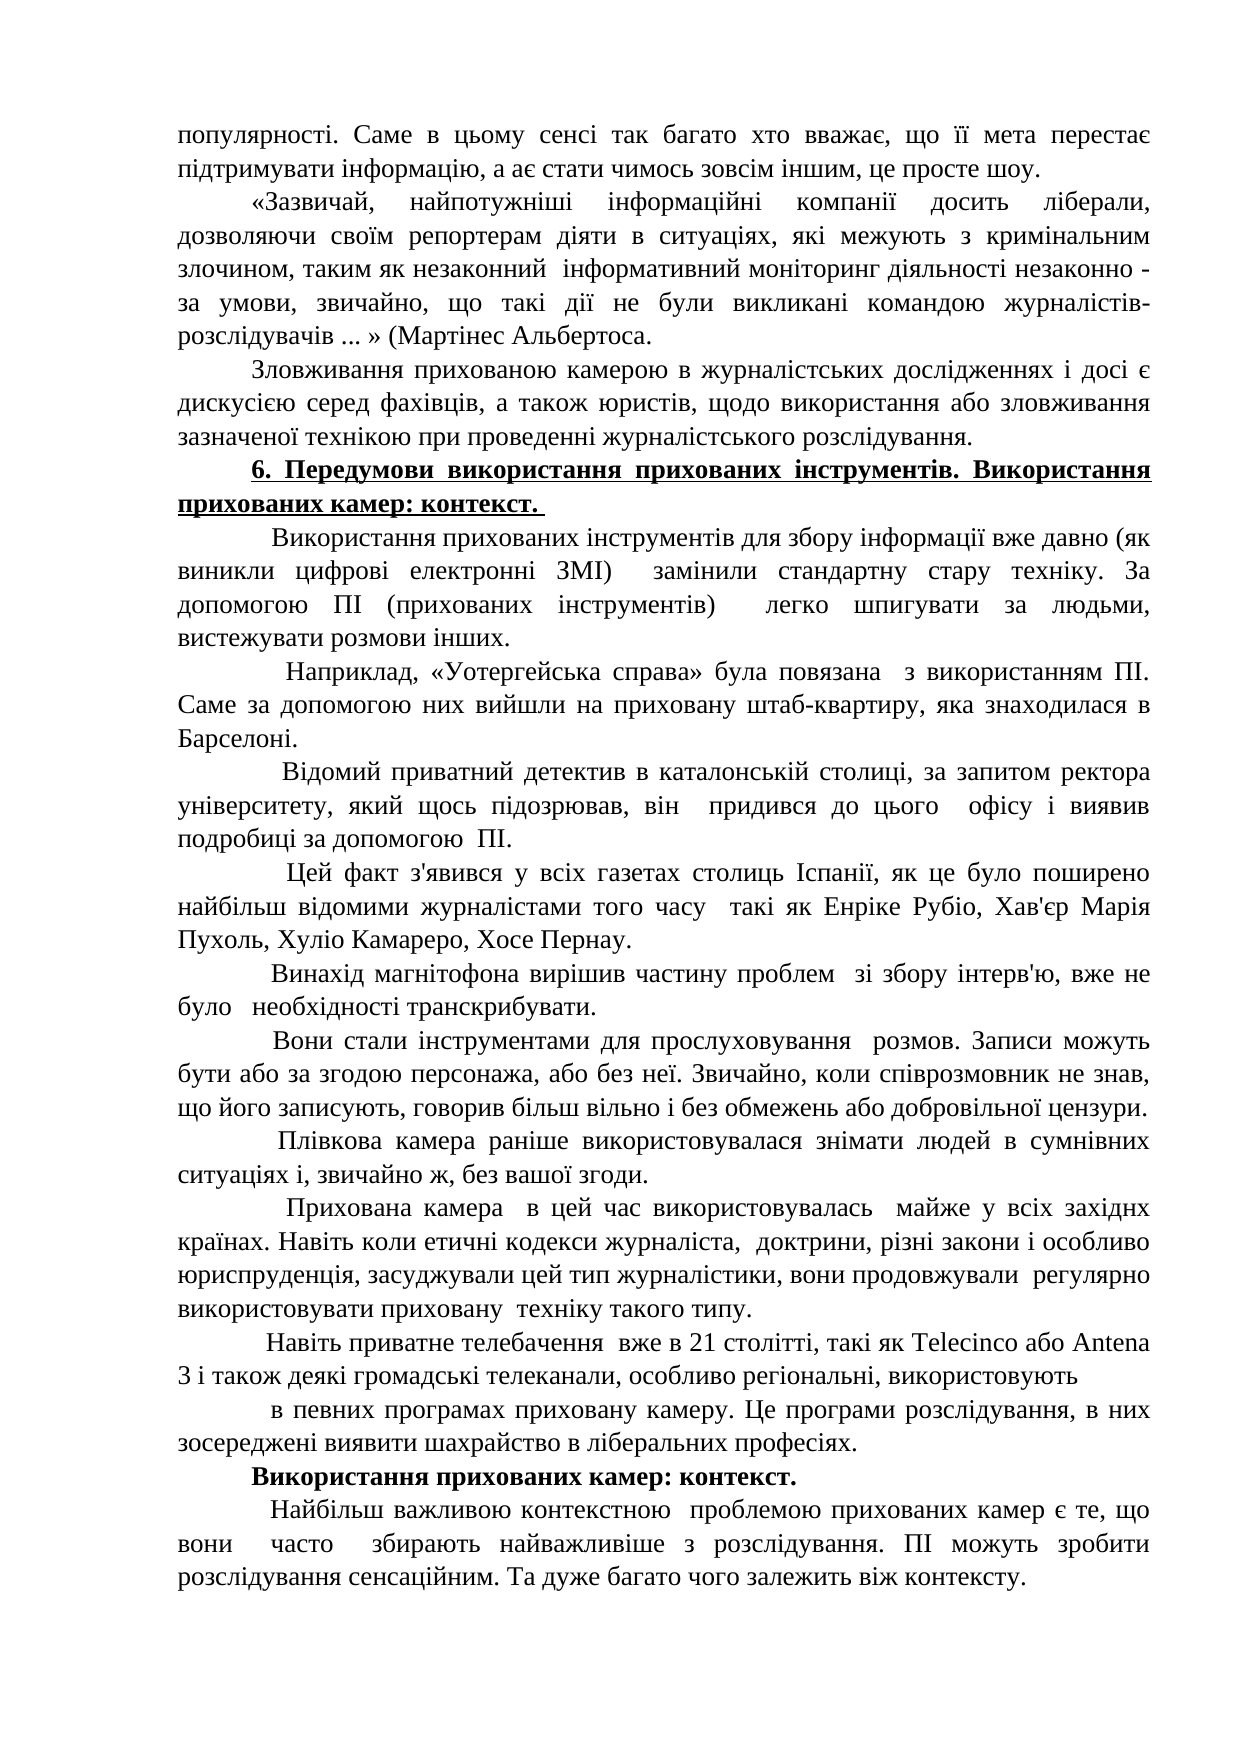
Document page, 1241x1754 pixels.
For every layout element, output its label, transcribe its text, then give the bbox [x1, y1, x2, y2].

text Відомий приватний детектив в каталонській столиці, за запитом ректора університету, який щось підозрював, він придився до цього офісу і виявив подробиці за допомогою ПІ. [177, 755, 1152, 854]
text Винахід магнітофона вирішив частину проблем зі збору інтерв'ю, вже не було необхідності транскрибувати. [177, 957, 1152, 1021]
text Зловживання прихованою камерою в журналістських дослідженнях і досі є дискусією серед фахівців, а також юристів, щодо використання або зловживання зазначеної технікою при проведенні журналістського розслідування. [177, 353, 1152, 451]
text Використання прихованих інструментів для збору інформації вже давно (як виникли цифрові електронні ЗМІ) замінили стандартну стару техніку. За допомогою ПІ (прихованих інструментів) легко шпигувати за людьми, вистежувати розмови інших. [177, 521, 1152, 652]
text Цей факт з'явився у всіх газетах столиць Іспанії, як це було поширено найбільш відомими журналістами того часу такі як Енріке Рубіо, Хав'єр Марія Пухоль, Хуліо Камареро, Хосе Пернау. [177, 856, 1152, 954]
text Прихована камера в цей час використовувалась майже у всіх західнх країнах. Навіть коли етичні кодекси журналіста, доктрини, різні закони і особливо юриспруденція, засуджували цей тип журналістики, вони продовжували регулярно використовувати приховану техніку такого типу. [177, 1191, 1152, 1323]
text Використання прихованих камер: контекст. [177, 1460, 1152, 1491]
text «Зазвичай, найпотужніші інформаційні компанії досить ліберали, дозволяючи своїм репортерам діяти в ситуаціях, які межують з кримінальним злочином, таким як незаконний інформативний моніторинг діяльності незаконно - за умови, звичайно, що такі дії не були викликані командою журналістів-розслідувачів ... » (Мартінес Альбертоса. [177, 185, 1152, 351]
text Наприклад, «Уотергейська справа» була повязана з використанням ПІ. Саме за допомогою них вийшли на приховану штаб-квартиру, яка знаходилася в Барселоні. [177, 655, 1152, 753]
text в певних програмах приховану камеру. Це програми розслідування, в них зосереджені виявити шахрайство в ліберальних професіях. [177, 1393, 1152, 1457]
text 6. Передумови використання прихованих інструментів. Використання прихованих камер: контекст. [177, 453, 1152, 518]
text Навіть приватне телебачення вже в 21 столітті, такі як Telecinco або Antena 3 і також деякі громадські телеканали, особливо регіональні, використовують [177, 1326, 1152, 1390]
text Плівкова камера раніше використовувалася знімати людей в сумнівних ситуаціях і, звичайно ж, без вашої згоди. [177, 1124, 1152, 1189]
text Найбільш важливою контекстною проблемою прихованих камер є те, що вони часто збирають найважливіше з розслідування. ПІ можуть зробити розслідування сенсаційним. Та дуже багато чого залежить віж контексту. [177, 1493, 1152, 1592]
text Вони стали інструментами для прослуховування розмов. Записи можуть бути або за згодою персонажа, або без неї. Звичайно, коли співрозмовник не знав, що його записують, говорив більш вільно і без обмежень або добровільної цензури. [177, 1024, 1152, 1122]
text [177, 118, 1152, 183]
